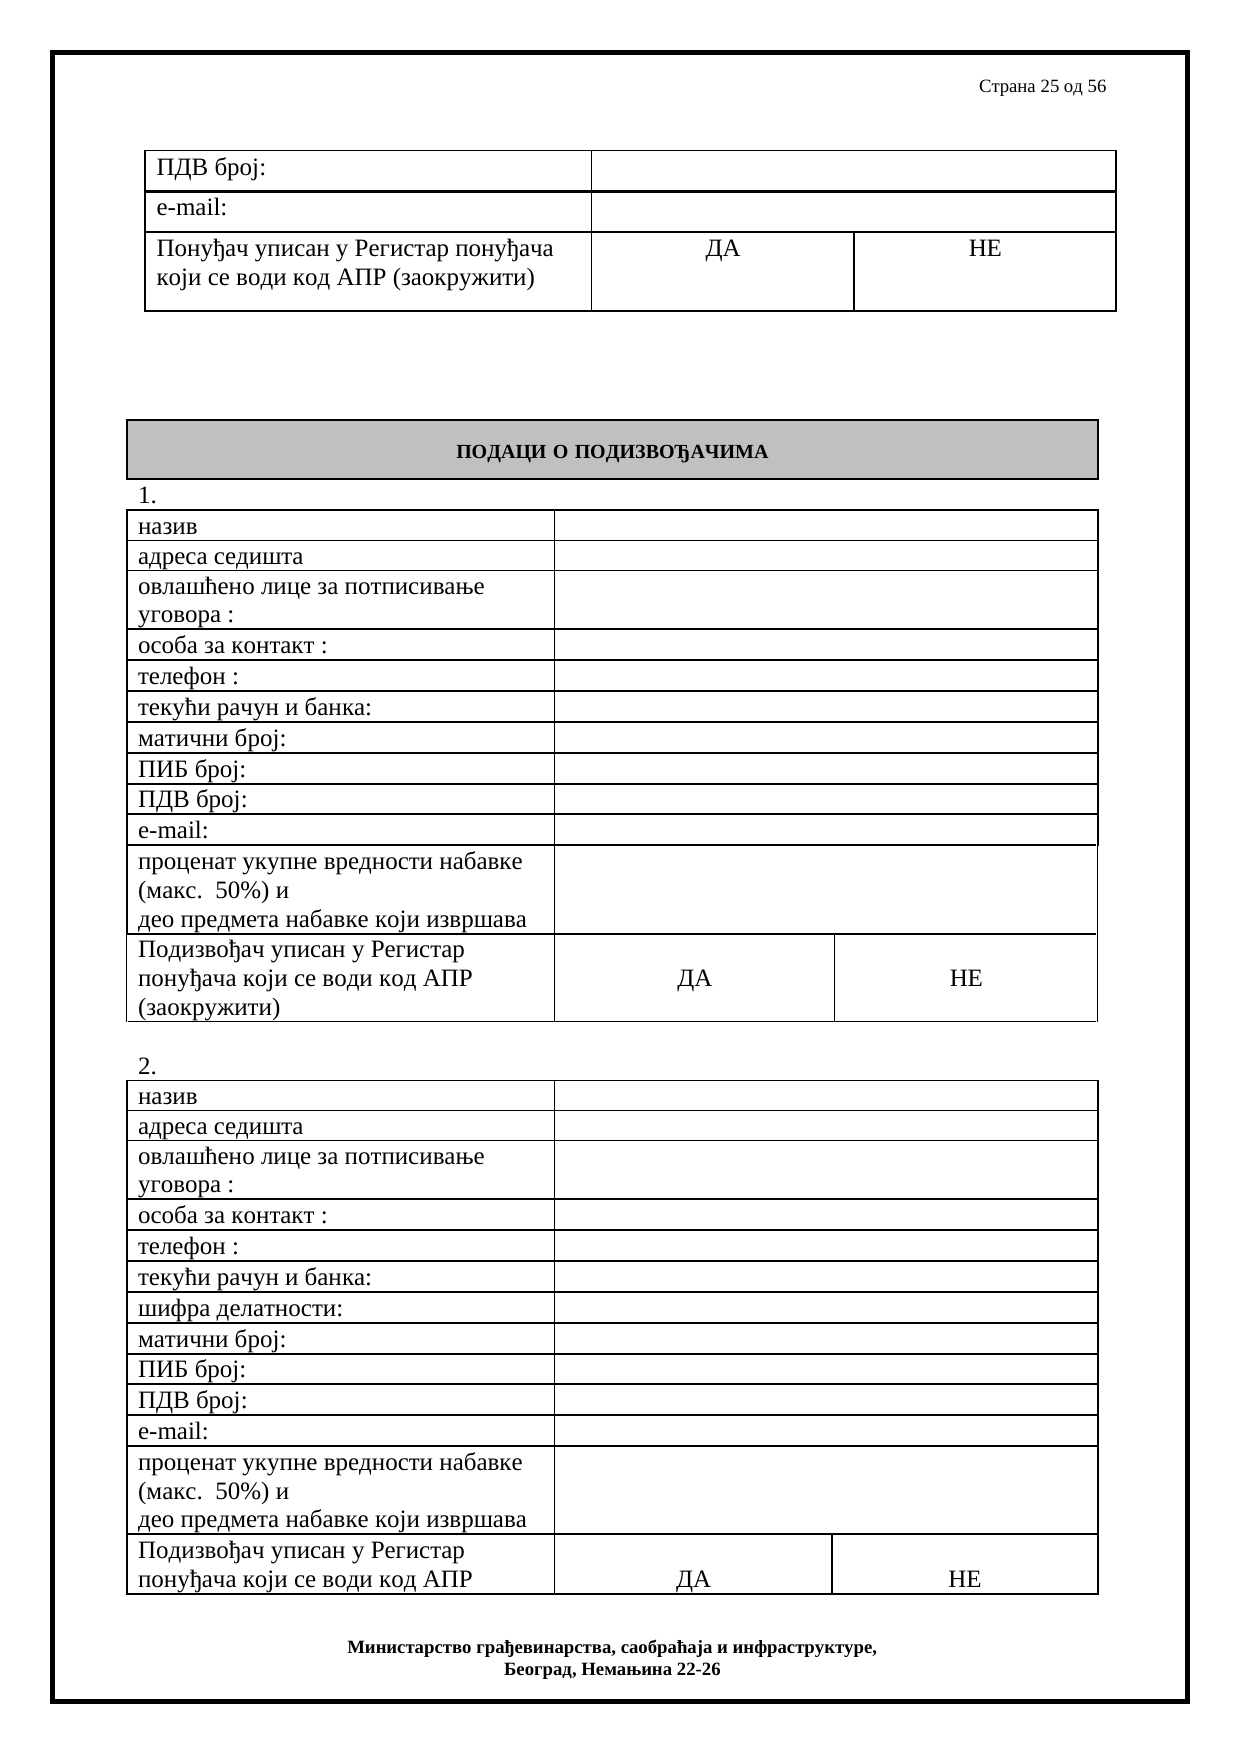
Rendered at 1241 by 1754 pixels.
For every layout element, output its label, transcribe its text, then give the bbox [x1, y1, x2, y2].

table_cell [555, 1262, 1097, 1291]
table_cell ПДВ број: [128, 785, 554, 813]
table_cell [555, 571, 1097, 628]
table_cell [555, 815, 1097, 844]
table_cell e-mail: [146, 193, 591, 231]
table_cell e-mail: [128, 1416, 554, 1445]
table_cell [555, 785, 1097, 813]
table_cell НЕ [855, 233, 1115, 309]
table_cell 2. [127, 1021, 1098, 1080]
table_cell особа за контакт : [128, 630, 554, 659]
table_cell проценат укупне вредности набавке (макс. 50%) и део предмета набавке који извршава [128, 1447, 554, 1533]
table_cell [555, 511, 1097, 540]
table_cell ПИБ број: [128, 754, 554, 782]
table_cell e-mail: [128, 815, 554, 844]
table_cell ДА [555, 935, 834, 1021]
table_cell [555, 754, 1097, 782]
table_cell [555, 1416, 1097, 1445]
table_cell овлашћено лице за потписивање уговора : [128, 1141, 554, 1198]
table_cell [555, 1111, 1097, 1140]
table_cell матични број: [128, 723, 554, 752]
table_cell НЕ [833, 1535, 1097, 1593]
table_cell [555, 1231, 1097, 1260]
table_cell шифра делатности: [128, 1293, 554, 1322]
table_cell [555, 1293, 1097, 1322]
table_cell проценат укупне вредности набавке (макс. 50%) и део предмета набавке који извршава [128, 846, 554, 932]
table_cell текући рачун и банка: [128, 1262, 554, 1291]
table_cell 1. [127, 480, 1098, 509]
table_cell телефон : [128, 1231, 554, 1260]
table_cell назив [128, 511, 554, 540]
table_cell [592, 151, 1115, 190]
table_cell ДА [555, 1535, 831, 1593]
table_cell [555, 1447, 1097, 1533]
table_cell [555, 1141, 1097, 1198]
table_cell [128, 1535, 554, 1593]
table_cell [555, 1324, 1097, 1352]
table_cell [555, 692, 1097, 721]
table_cell овлашћено лице за потписивање уговора : [128, 571, 554, 628]
table_cell НЕ [835, 933, 1097, 1021]
table_cell [555, 630, 1097, 659]
table_cell [555, 844, 1097, 932]
table_cell [555, 661, 1097, 690]
table_cell ДА [592, 233, 853, 309]
table_cell адреса седишта [128, 541, 554, 570]
table_cell [592, 193, 1115, 231]
table_header подаци о подизвођачима [128, 421, 1097, 478]
table_cell матични број: [128, 1324, 554, 1352]
table_cell ПИБ број: [128, 1355, 554, 1383]
table_cell [555, 541, 1097, 570]
table_cell ПДВ број: [128, 1385, 554, 1414]
table_cell [555, 1081, 1097, 1110]
table_cell адреса седишта [128, 1111, 554, 1140]
table_cell назив [128, 1081, 554, 1110]
table_cell [555, 1355, 1097, 1383]
table_cell [555, 723, 1097, 752]
table_cell Понуђач уписан у Регистар понуђача који се води код АПР (заокружити) [146, 233, 591, 309]
table_cell особа за контакт : [128, 1200, 554, 1229]
table_cell [555, 1385, 1097, 1414]
table_cell ПДВ број: [146, 151, 591, 190]
table_cell текући рачун и банка: [128, 692, 554, 721]
table_cell Подизвођач уписан у Регистар понуђача који се води код АПР (заокружити) [127, 935, 554, 1021]
table_cell телефон : [128, 661, 554, 690]
table_cell [555, 1200, 1097, 1229]
